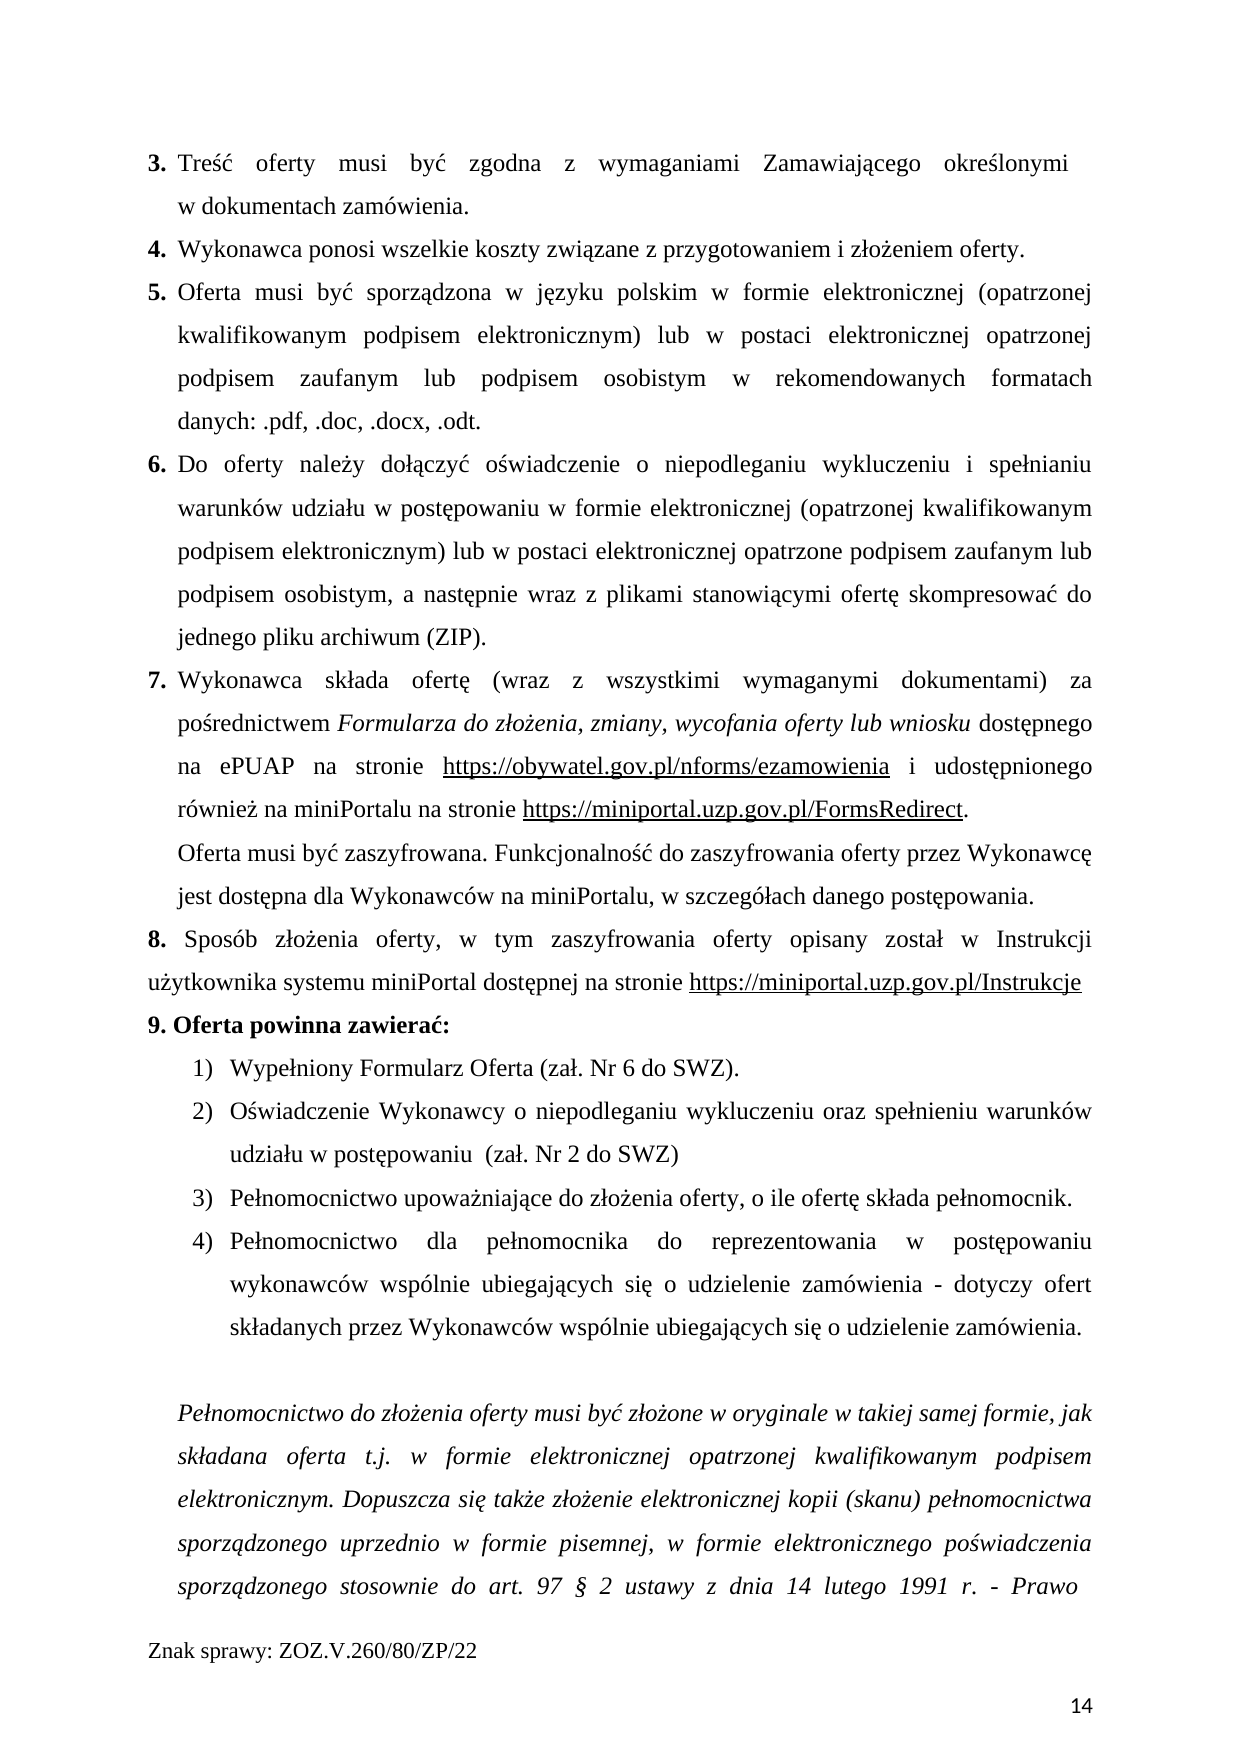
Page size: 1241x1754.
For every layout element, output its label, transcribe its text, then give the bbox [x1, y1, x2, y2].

list Wykonawca składa ofertę (wraz z wszystkimi wymaganymi dokumentami) za pośrednictwem Formularza do złożenia, zmiany, wycofania oferty lub wniosku dostępnego na ePUAP na stronie https://obywatel.gov.pl/nforms/ezamowienia i udostępnionego również na miniPortalu na stronie https://miniportal.uzp.gov.pl/FormsRedirect. [148, 665, 1093, 823]
list Treść oferty musi być zgodna z wymaganiami Zamawiającego określonymi w dokumentach zamówienia. [148, 148, 1093, 219]
list Pełnomocnictwo upoważniające do złożenia oferty, o ile ofertę składa pełnomocnik. [192, 1183, 1093, 1211]
list Pełnomocnictwo dla pełnomocnika do reprezentowania w postępowaniu wykonawców wspólnie ubiegających się o udzielenie zamówienia - dotyczy ofert składanych przez Wykonawców wspólnie ubiegających się o udzielenie zamówienia. [192, 1226, 1093, 1341]
list Oświadczenie Wykonawcy o niepodleganiu wykluczeniu oraz spełnieniu warunków udziału w postępowaniu (zał. Nr 2 do SWZ) [192, 1096, 1093, 1168]
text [177, 1398, 1093, 1599]
text 8. Sposób złożenia oferty, w tym zaszyfrowania oferty opisany został w Instrukcji użytkownika systemu miniPortal dostępnej na stronie https://miniportal.uzp.gov.pl/Instrukcje [148, 924, 1093, 996]
list Wykonawca ponosi wszelkie koszty związane z przygotowaniem i złożeniem oferty. [148, 234, 1093, 263]
list Oferta musi być sporządzona w języku polskim w formie elektronicznej (opatrzonej kwalifikowanym podpisem elektronicznym) lub w postaci elektronicznej opatrzonej podpisem zaufanym lub podpisem osobistym w rekomendowanych formatach danych: .pdf, .doc, .docx, .odt. [148, 277, 1093, 435]
text Oferta musi być zaszyfrowana. Funkcjonalność do zaszyfrowania oferty przez Wykonawcę jest dostępna dla Wykonawców na miniPortalu, w szczegółach danego postępowania. [177, 838, 1093, 909]
text 9. Oferta powinna zawierać: [148, 1010, 1093, 1039]
list Wypełniony Formularz Oferta (zał. Nr 6 do SWZ). [192, 1053, 1093, 1082]
list Do oferty należy dołączyć oświadczenie o niepodleganiu wykluczeniu i spełnianiu warunków udziału w postępowaniu w formie elektronicznej (opatrzonej kwalifikowanym podpisem elektronicznym) lub w postaci elektronicznej opatrzone podpisem zaufanym lub podpisem osobistym, a następnie wraz z plikami stanowiącymi ofertę skompresować do jednego pliku archiwum (ZIP). [148, 449, 1093, 651]
